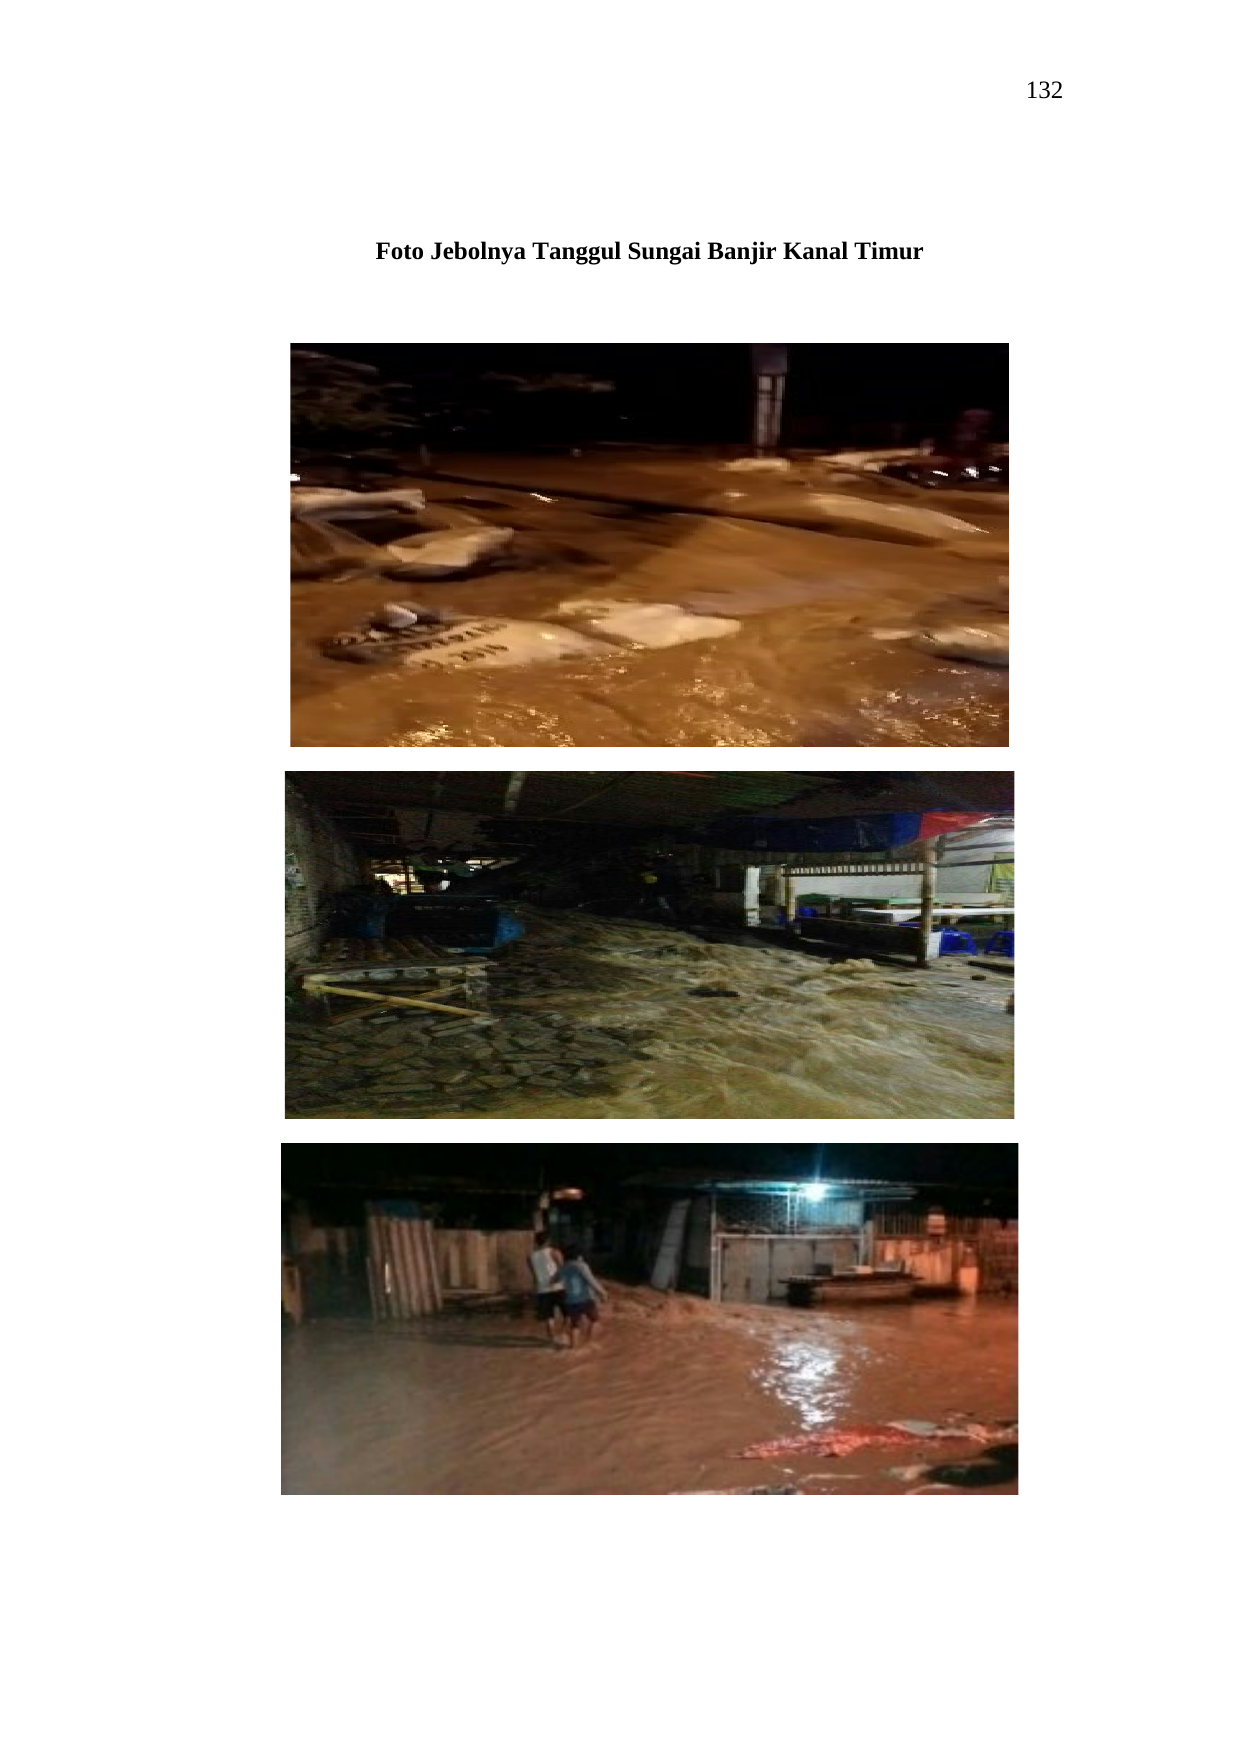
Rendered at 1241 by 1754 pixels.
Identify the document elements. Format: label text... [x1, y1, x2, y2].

picture [284, 771, 1015, 1119]
picture [281, 1143, 1019, 1495]
text Foto Jebolnya Tanggul Sungai Banjir Kanal Timur [236, 236, 1063, 265]
picture [290, 343, 1009, 747]
